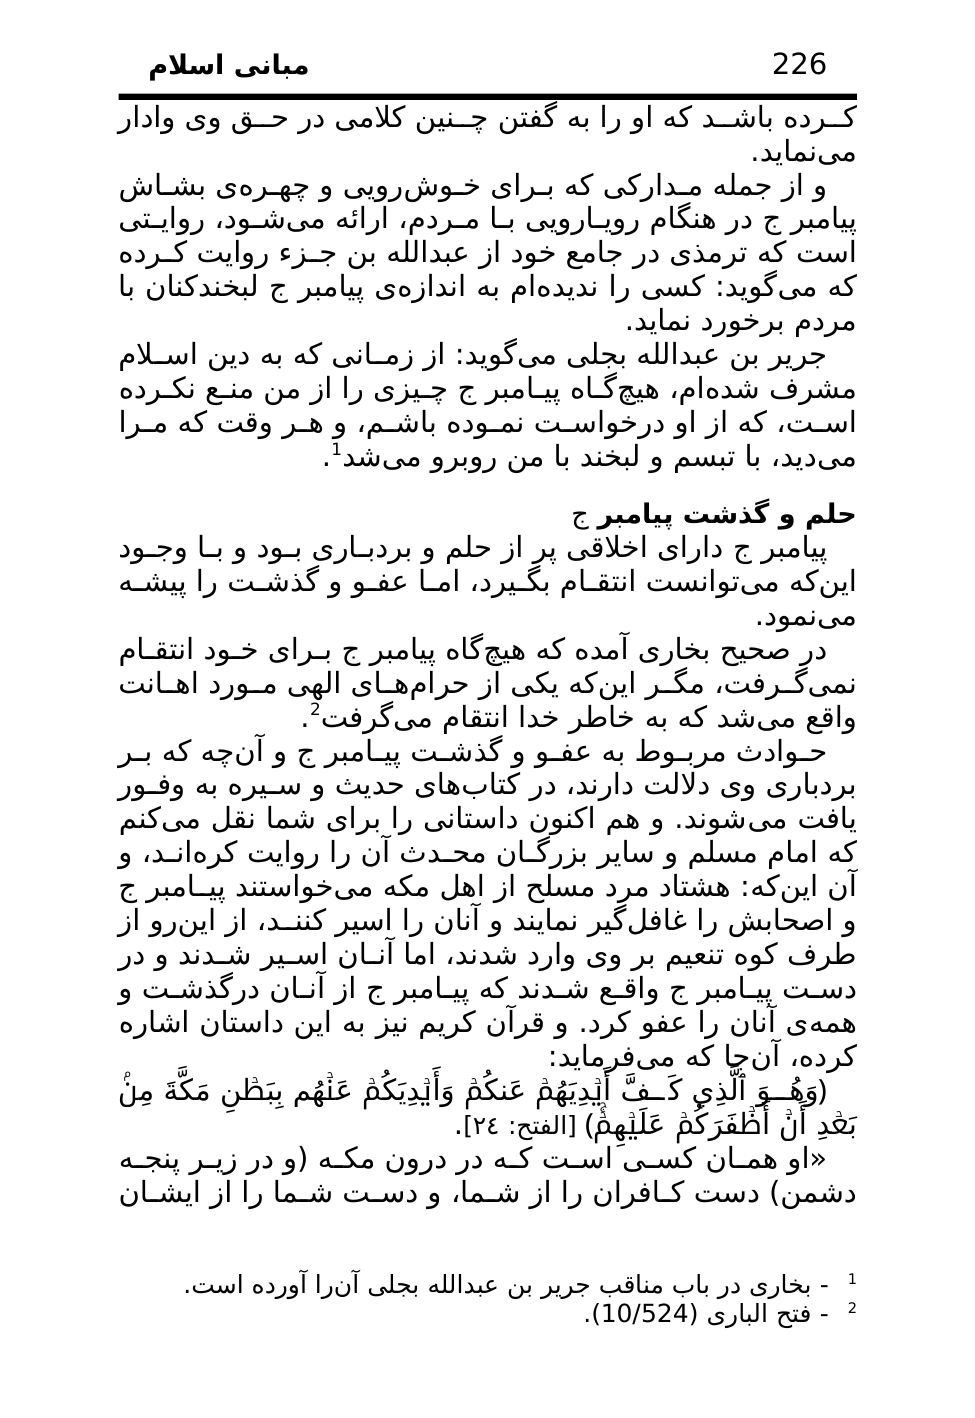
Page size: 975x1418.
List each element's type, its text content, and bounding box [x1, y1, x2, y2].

text حوادث مربوط به‌ عفو و گذشت پیامبر ج و آن‌چه‌ که‌ بر بردباری وی دلالت دارند، در کتاب‌های حدیث و سیره‌ به‌ وفور یافت می‌شوند. و هم اکنون داستانی را برای شما نقل می‌کنم که‌ امام مسلم و سایر بزرگان محدث آن را روایت کره‌اند، و آن این‌که‌: هشتاد مرد مسلح از اهل مکه‌ می‌خواستند پیامبر ج و اصحابش را غافل‌گیر نمایند و آنان را اسیر کنند، از این‌رو از طرف کوه تنعیم بر وی وارد شدند، اما آنان اسیر شدند و در دست پیامبر ج واقع شدند که‌ پیامبر ج از آنان درگذشت و همه‌ی آنان را عفو کرد. و قرآن کریم نیز به‌ این داستان اشاره‌ کرده‌، آن‌جا که‌ می‌فرماید: [118, 734, 857, 1073]
text حلم و گذشت پیامبر ج [118, 498, 857, 530]
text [118, 100, 857, 168]
text ﴿وَهُوَ ٱلَّذِي كَفَّ أَيۡدِيَهُمۡ عَنكُمۡ وَأَيۡدِيَكُمۡ عَنۡهُم بِبَطۡنِ مَكَّةَ مِنۢ بَعۡدِ أَنۡ أَظۡفَرَكُمۡ عَلَيۡهِمۡۚ﴾ [الفتح: ٢٤]. [118, 1073, 857, 1141]
text و از جمله‌ مدارکی که‌ برای خوش‌رویی و چهره‌ی بشاش پیامبر ج در هنگام رویارویی با مردم، ارائه‌ می‌شود، روایتی است که‌ ترمذی در جامع خود از عبدالله‌ بن جزء روایت کرده‌ که‌ می‌گوید: کسی را ندیده‌ام به‌ اندازه‌ی پیامبر ج لبخندکنان با مردم برخورد نماید. [118, 168, 857, 338]
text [118, 1141, 857, 1209]
text پیامبر ج دارای اخلاقی پر از حلم و بردباری بود و با وجود این‌که‌ می‌توانست انتقام بگیرد، اما عفو و گذشت را پیشه‌ می‌نمود. [118, 530, 857, 632]
text در صحیح بخاری آمده‌ که‌ هیچ‌گاه پیامبر ج برای خود انتقام نمی‌گرفت، مگر این‌که‌ یکی از حرام‌های الهی مورد اهانت واقع می‌شد که‌ به‌ خاطر خدا انتقام می‌گرفت. [118, 632, 857, 734]
text جریر بن عبدالله‌ بجلی می‌گوید: از زمانی که‌ به‌ دین اسلام مشرف شده‌ام، هیچ‌گاه پیامبر ج چیزی را از من منع نکرده‌ است، که‌ از او درخواست نموده‌ باشم، و هر وقت که‌ مرا می‌دید، با تبسم و لبخند با من روبرو می‌شد. [118, 338, 857, 473]
